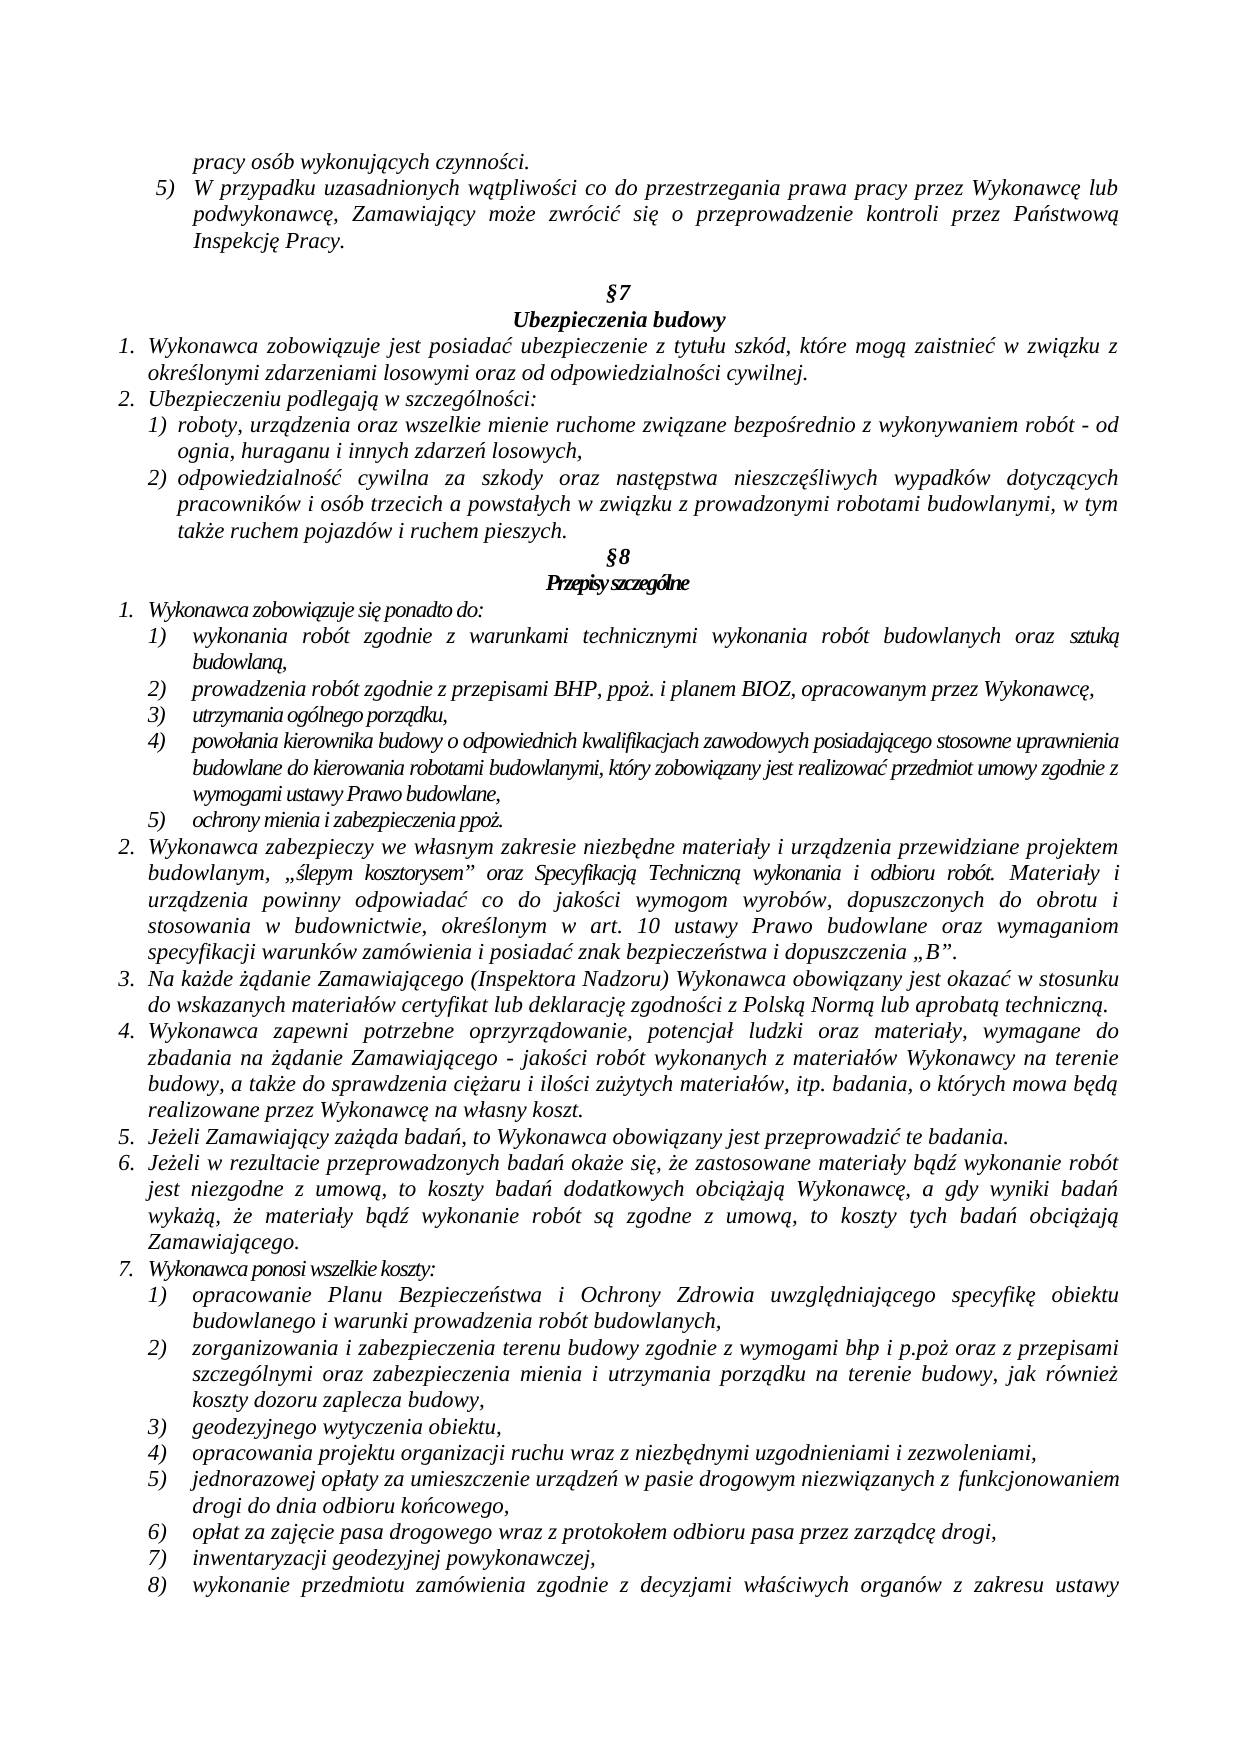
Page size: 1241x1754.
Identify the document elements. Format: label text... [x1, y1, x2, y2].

list Jeżeli w rezultacie przeprowadzonych badań okaże się, że zastosowane materiały bądź wykonanie robót jest niezgodne z umową, to koszty badań dodatkowych obciążają Wykonawcę, a gdy wyniki badań wykażą, że materiały bądź wykonanie robót są zgodne z umową, to koszty tych badań obciążają Zamawiającego. [118, 1149, 1122, 1254]
text § 7 [118, 279, 1122, 306]
list Wykonawca zobowiązuje jest posiadać ubezpieczenie z tytułu szkód, które mogą zaistnieć w związku z określonymi zdarzeniami losowymi oraz od odpowiedzialności cywilnej. [118, 332, 1122, 385]
list Wykonawca zapewni potrzebne oprzyrządowanie, potencjał ludzki oraz materiały, wymagane do zbadania na żądanie Zamawiającego - jakości robót wykonanych z materiałów Wykonawcy na terenie budowy, a także do sprawdzenia ciężaru i ilości zużytych materiałów, itp. badania, o których mowa będą realizowane przez Wykonawcę na własny koszt. [118, 1017, 1122, 1123]
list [156, 148, 1122, 174]
text Przepisy szczególne [118, 569, 1122, 596]
list ochrony mienia i zabezpieczenia ppoż. [148, 807, 1122, 833]
list geodezyjnego wytyczenia obiektu, [148, 1413, 1122, 1439]
list opracowanie Planu Bezpieczeństwa i Ochrony Zdrowia uwzględniającego specyfikę obiektu budowlanego i warunki prowadzenia robót budowlanych, [148, 1281, 1122, 1334]
list Wykonawca zabezpieczy we własnym zakresie niezbędne materiały i urządzenia przewidziane projektem budowlanym, „ślepym kosztorysem” oraz Specyfikacją Techniczną wykonania i odbioru robót. Materiały i urządzenia powinny odpowiadać co do jakości wymogom wyrobów, dopuszczonych do obrotu i stosowania w budownictwie, określonym w art. 10 ustawy Prawo budowlane oraz wymaganiom specyfikacji warunków zamówienia i posiadać znak bezpieczeństwa i dopuszczenia „B”. [118, 833, 1122, 965]
text Ubezpieczenia budowy [118, 306, 1122, 332]
text § 8 [118, 543, 1122, 569]
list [148, 1571, 1122, 1597]
list Wykonawca ponosi wszelkie koszty: [118, 1254, 1122, 1281]
list utrzymania ogólnego porządku, [148, 701, 1122, 727]
list jednorazowej opłaty za umieszczenie urządzeń w pasie drogowym niezwiązanych z funkcjonowaniem drogi do dnia odbioru końcowego, [148, 1465, 1122, 1518]
list Ubezpieczeniu podlegają w szczególności: [118, 385, 1122, 411]
list opracowania projektu organizacji ruchu wraz z niezbędnymi uzgodnieniami i zezwoleniami, [148, 1439, 1122, 1465]
list Wykonawca zobowiązuje się ponadto do: [118, 596, 1122, 622]
list W przypadku uzasadnionych wątpliwości co do przestrzegania prawa pracy przez Wykonawcę lub podwykonawcę, Zamawiający może zwrócić się o przeprowadzenie kontroli przez Państwową Inspekcję Pracy. [156, 174, 1122, 253]
list opłat za zajęcie pasa drogowego wraz z protokołem odbioru pasa przez zarządcę drogi, [148, 1518, 1122, 1544]
list inwentaryzacji geodezyjnej powykonawczej, [148, 1544, 1122, 1571]
list wykonania robót zgodnie z warunkami technicznymi wykonania robót budowlanych oraz sztuką budowlaną, [148, 622, 1122, 675]
list powołania kierownika budowy o odpowiednich kwalifikacjach zawodowych posiadającego stosowne uprawnienia budowlane do kierowania robotami budowlanymi, który zobowiązany jest realizować przedmiot umowy zgodnie z wymogami ustawy Prawo budowlane, [148, 727, 1122, 807]
list odpowiedzialność cywilna za szkody oraz następstwa nieszczęśliwych wypadków dotyczących pracowników i osób trzecich a powstałych w związku z prowadzonymi robotami budowlanymi, w tym także ruchem pojazdów i ruchem pieszych. [148, 464, 1122, 543]
list Jeżeli Zamawiający zażąda badań, to Wykonawca obowiązany jest przeprowadzić te badania. [118, 1123, 1122, 1149]
list roboty, urządzenia oraz wszelkie mienie ruchome związane bezpośrednio z wykonywaniem robót - od ognia, huraganu i innych zdarzeń losowych, [148, 411, 1122, 464]
list Na każde żądanie Zamawiającego (Inspektora Nadzoru) Wykonawca obowiązany jest okazać w stosunku do wskazanych materiałów certyfikat lub deklarację zgodności z Polską Normą lub aprobatą techniczną. [118, 965, 1122, 1017]
list zorganizowania i zabezpieczenia terenu budowy zgodnie z wymogami bhp i p.poż oraz z przepisami szczególnymi oraz zabezpieczenia mienia i utrzymania porządku na terenie budowy, jak również koszty dozoru zaplecza budowy, [148, 1334, 1122, 1413]
list prowadzenia robót zgodnie z przepisami BHP, ppoż. i planem BIOZ, opracowanym przez Wykonawcę, [148, 675, 1122, 701]
